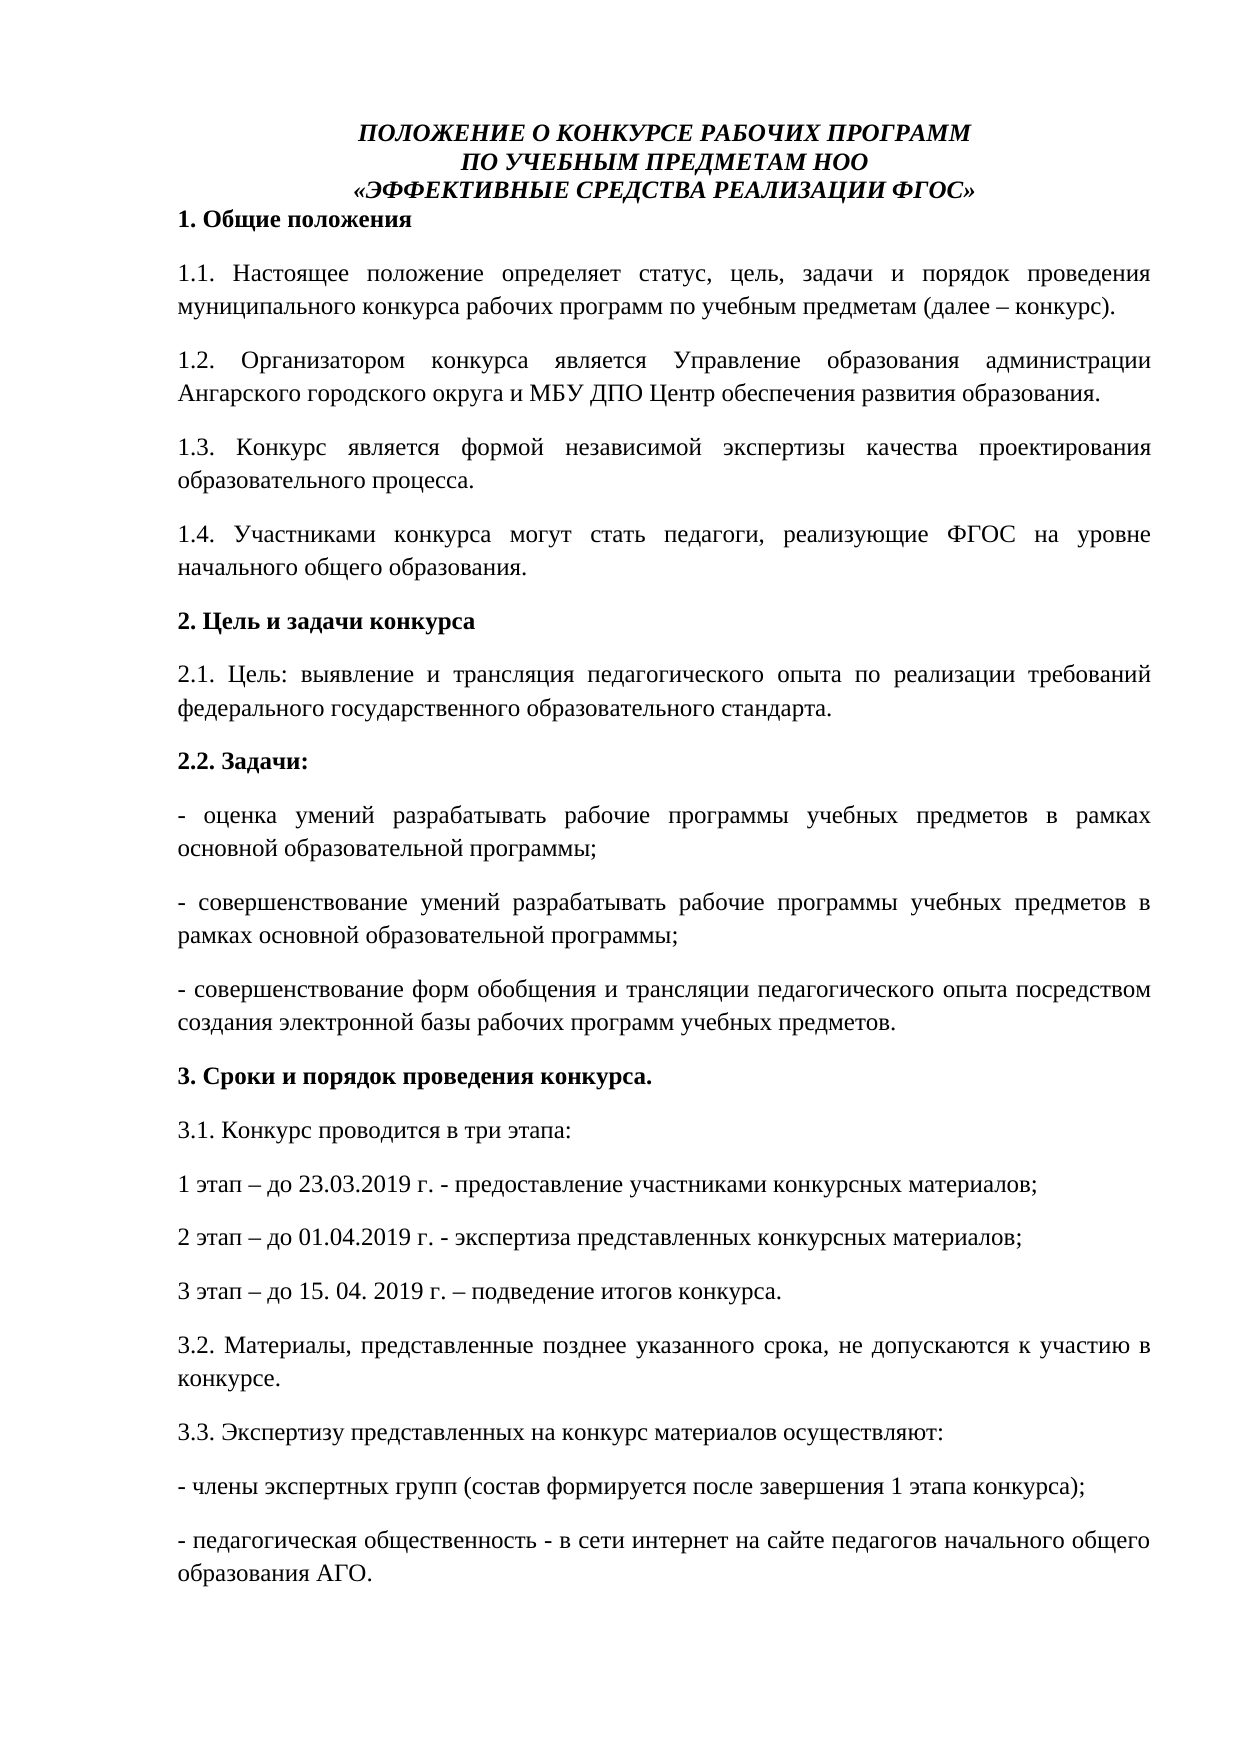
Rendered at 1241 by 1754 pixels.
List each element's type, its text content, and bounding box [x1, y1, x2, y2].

text 2.1. Цель: выявление и трансляция педагогического опыта по реализации требований федерального государственного образовательного стандарта. [177, 659, 1152, 721]
text - педагогическая общественность - в сети интернет на сайте педагогов начального общего образования АГО. [177, 1525, 1152, 1587]
text 3. Сроки и порядок проведения конкурса. [177, 1061, 1152, 1090]
text 1 этап – до 23.03.2019 г. - предоставление участниками конкурсных материалов; [177, 1169, 1152, 1197]
text ПО УЧЕБНЫМ ПРЕДМЕТАМ НОО [177, 147, 1152, 176]
text - оценка умений разрабатывать рабочие программы учебных предметов в рамках основной образовательной программы; [177, 800, 1152, 862]
text - члены экспертных групп (состав формируется после завершения 1 этапа конкурса); [177, 1471, 1152, 1500]
text ПОЛОЖЕНИЕ О КОНКУРСЕ РАБОЧИХ ПРОГРАММ [177, 118, 1152, 147]
text 2.2. Задачи: [177, 746, 1152, 775]
text 3 этап – до 15. 04. 2019 г. – подведение итогов конкурса. [177, 1276, 1152, 1305]
text - совершенствование умений разрабатывать рабочие программы учебных предметов в рамках основной образовательной программы; [177, 887, 1152, 949]
text 2 этап – до 01.04.2019 г. - экспертиза представленных конкурсных материалов; [177, 1222, 1152, 1251]
text 1.3. Конкурс является формой независимой экспертизы качества проектирования образовательного процесса. [177, 432, 1152, 494]
text 2. Цель и задачи конкурса [177, 606, 1152, 634]
text «ЭФФЕКТИВНЫЕ СРЕДСТВА РЕАЛИЗАЦИИ ФГОС» [177, 176, 1152, 204]
text 1.1. Настоящее положение определяет статус, цель, задачи и порядок проведения муниципального конкурса рабочих программ по учебным предметам (далее – конкурс). [177, 258, 1152, 320]
text 3.2. Материалы, представленные позднее указанного срока, не допускаются к участию в конкурсе. [177, 1330, 1152, 1392]
text 1.2. Организатором конкурса является Управление образования администрации Ангарского городского округа и МБУ ДПО Центр обеспечения развития образования. [177, 345, 1152, 407]
text 1. Общие положения [177, 204, 1152, 233]
text 3.1. Конкурс проводится в три этапа: [177, 1115, 1152, 1143]
text 3.3. Экспертизу представленных на конкурс материалов осуществляют: [177, 1417, 1152, 1446]
text - совершенствование форм обобщения и трансляции педагогического опыта посредством создания электронной базы рабочих программ учебных предметов. [177, 974, 1152, 1036]
text 1.4. Участниками конкурса могут стать педагоги, реализующие ФГОС на уровне начального общего образования. [177, 519, 1152, 581]
